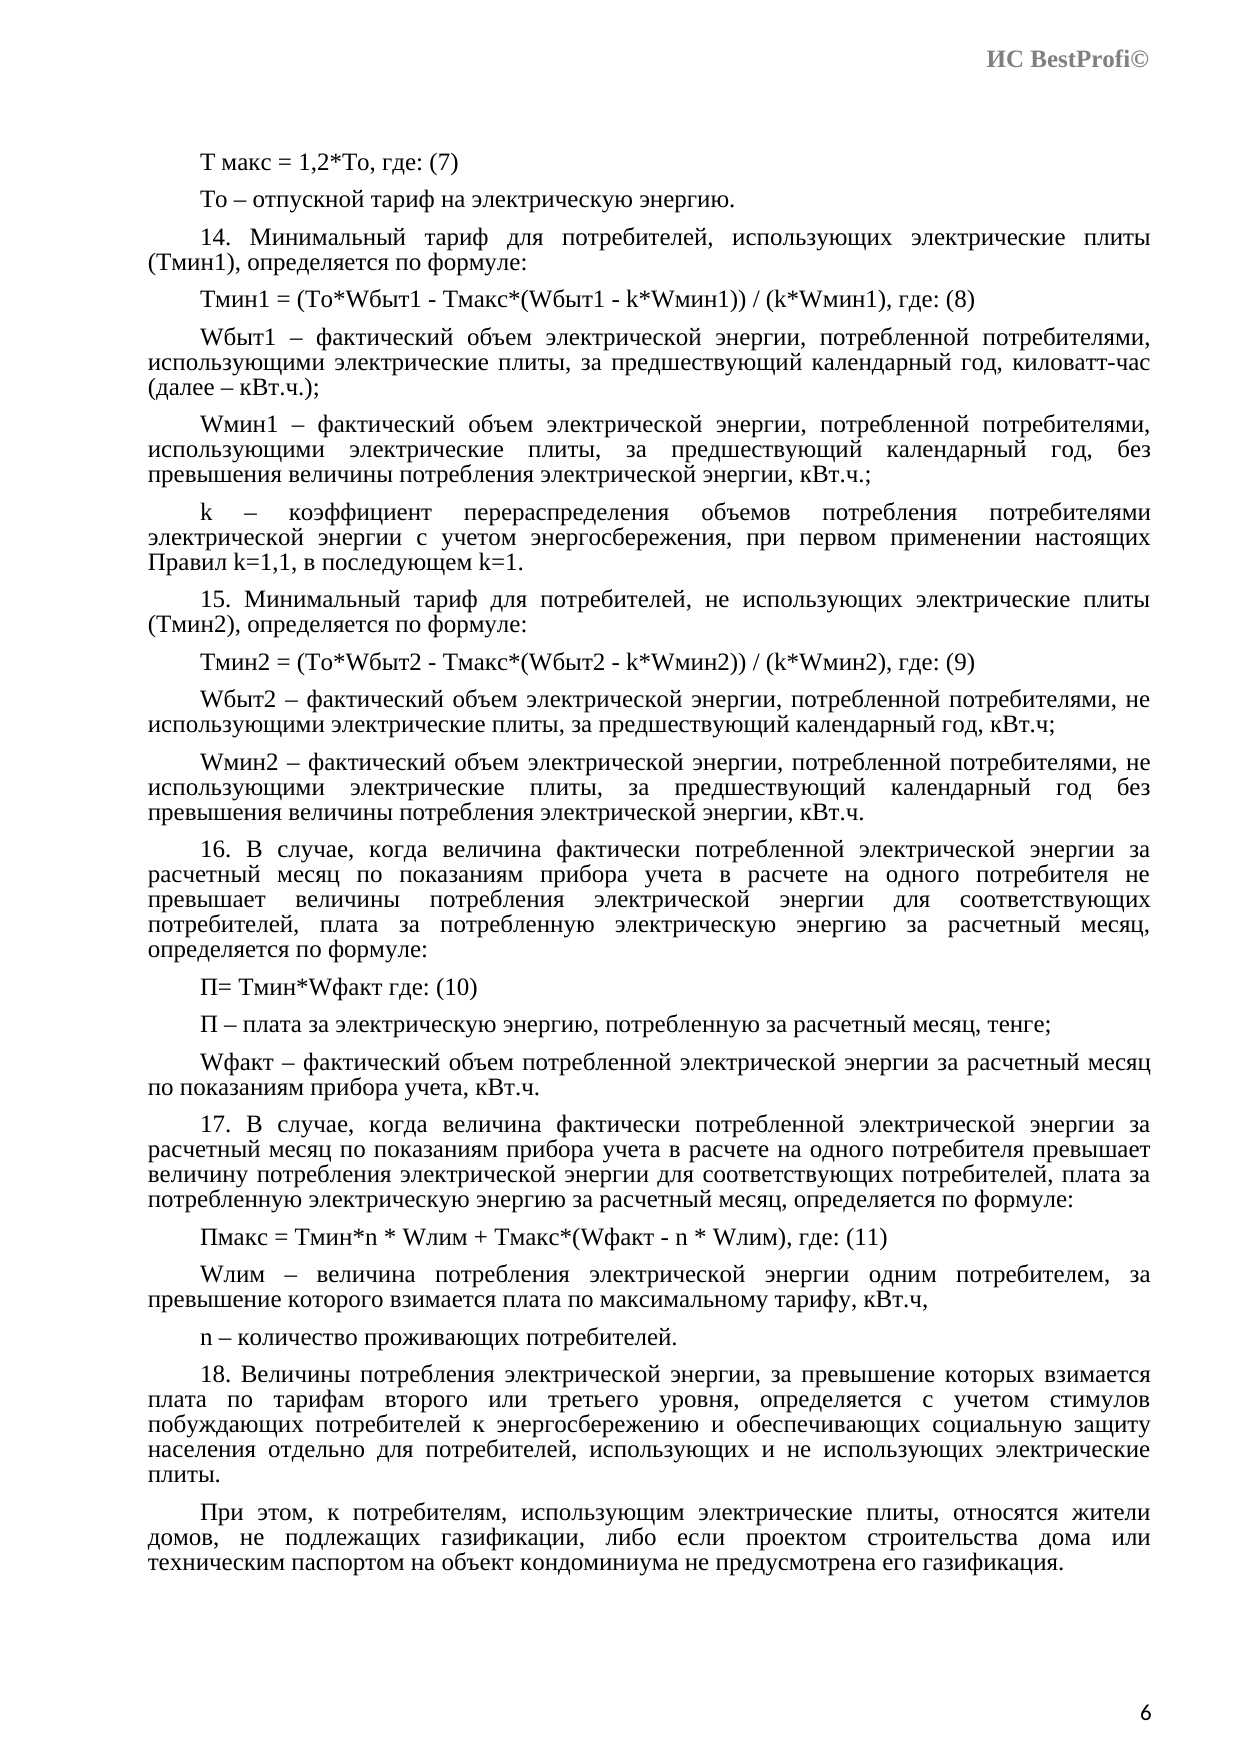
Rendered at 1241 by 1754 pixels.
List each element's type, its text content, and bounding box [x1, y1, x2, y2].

text k – коэффициент перераспределения объемов потребления потребителями электрической энергии с учетом энергосбережения, при первом применении настоящих Правил k=1,1, в последующем k=1. [148, 500, 1152, 575]
text Wбыт1 – фактический объем электрической энергии, потребленной потребителями, использующими электрические плиты, за предшествующий календарный год, киловатт-час (далее – кВт.ч.); [148, 325, 1152, 400]
text Тмин1 = (Tо*Wбыт1 - Тмакс*(Wбыт1 - k*Wмин1)) / (k*Wмин1), где: (8) [148, 287, 1152, 312]
text Т макс = 1,2*То, где: (7) [148, 150, 1152, 175]
text 18. Величины потребления электрической энергии, за превышение которых взимается плата по тарифам второго или третьего уровня, определяется с учетом стимулов побуждающих потребителей к энергосбережению и обеспечивающих социальную защиту населения отдельно для потребителей, использующих и не использующих электрические плиты. [148, 1362, 1152, 1487]
text То – отпускной тариф на электрическую энергию. [148, 187, 1152, 212]
text n – количество проживающих потребителей. [148, 1325, 1152, 1350]
text Wфакт – фактический объем потребленной электрической энергии за расчетный месяц по показаниям прибора учета, кВт.ч. [148, 1050, 1152, 1100]
text При этом, к потребителям, использующим электрические плиты, относятся жители домов, не подлежащих газификации, либо если проектом строительства дома или техническим паспортом на объект кондоминиума не предусмотрена его газификация. [148, 1500, 1152, 1575]
text П= Тмин*Wфакт где: (10) [148, 975, 1152, 1000]
text Wбыт2 – фактический объем электрической энергии, потребленной потребителями, не использующими электрические плиты, за предшествующий календарный год, кВт.ч; [148, 687, 1152, 737]
text Wлим – величина потребления электрической энергии одним потребителем, за превышение которого взимается плата по максимальному тарифу, кВт.ч, [148, 1262, 1152, 1312]
text Wмин2 – фактический объем электрической энергии, потребленной потребителями, не использующими электрические плиты, за предшествующий календарный год без превышения величины потребления электрической энергии, кВт.ч. [148, 750, 1152, 825]
text Тмин2 = (Tо*Wбыт2 - Тмакс*(Wбыт2 - k*Wмин2)) / (k*Wмин2), где: (9) [148, 650, 1152, 675]
text 17. В случае, когда величина фактически потребленной электрической энергии за расчетный месяц по показаниям прибора учета в расчете на одного потребителя превышает величину потребления электрической энергии для соответствующих потребителей, плата за потребленную электрическую энергию за расчетный месяц, определяется по формуле: [148, 1112, 1152, 1212]
text 15. Минимальный тариф для потребителей, не использующих электрические плиты (Тмин2), определяется по формуле: [148, 587, 1152, 637]
text Пмакс = Тмин*n * Wлим + Тмакс*(Wфакт - n * Wлим), где: (11) [148, 1225, 1152, 1250]
text П – плата за электрическую энергию, потребленную за расчетный месяц, тенге; [148, 1012, 1152, 1037]
text 14. Минимальный тариф для потребителей, использующих электрические плиты (Тмин1), определяется по формуле: [148, 225, 1152, 275]
text 16. В случае, когда величина фактически потребленной электрической энергии за расчетный месяц по показаниям прибора учета в расчете на одного потребителя не превышает величины потребления электрической энергии для соответствующих потребителей, плата за потребленную электрическую энергию за расчетный месяц, определяется по формуле: [148, 837, 1152, 962]
text Wмин1 – фактический объем электрической энергии, потребленной потребителями, использующими электрические плиты, за предшествующий календарный год, без превышения величины потребления электрической энергии, кВт.ч.; [148, 412, 1152, 487]
